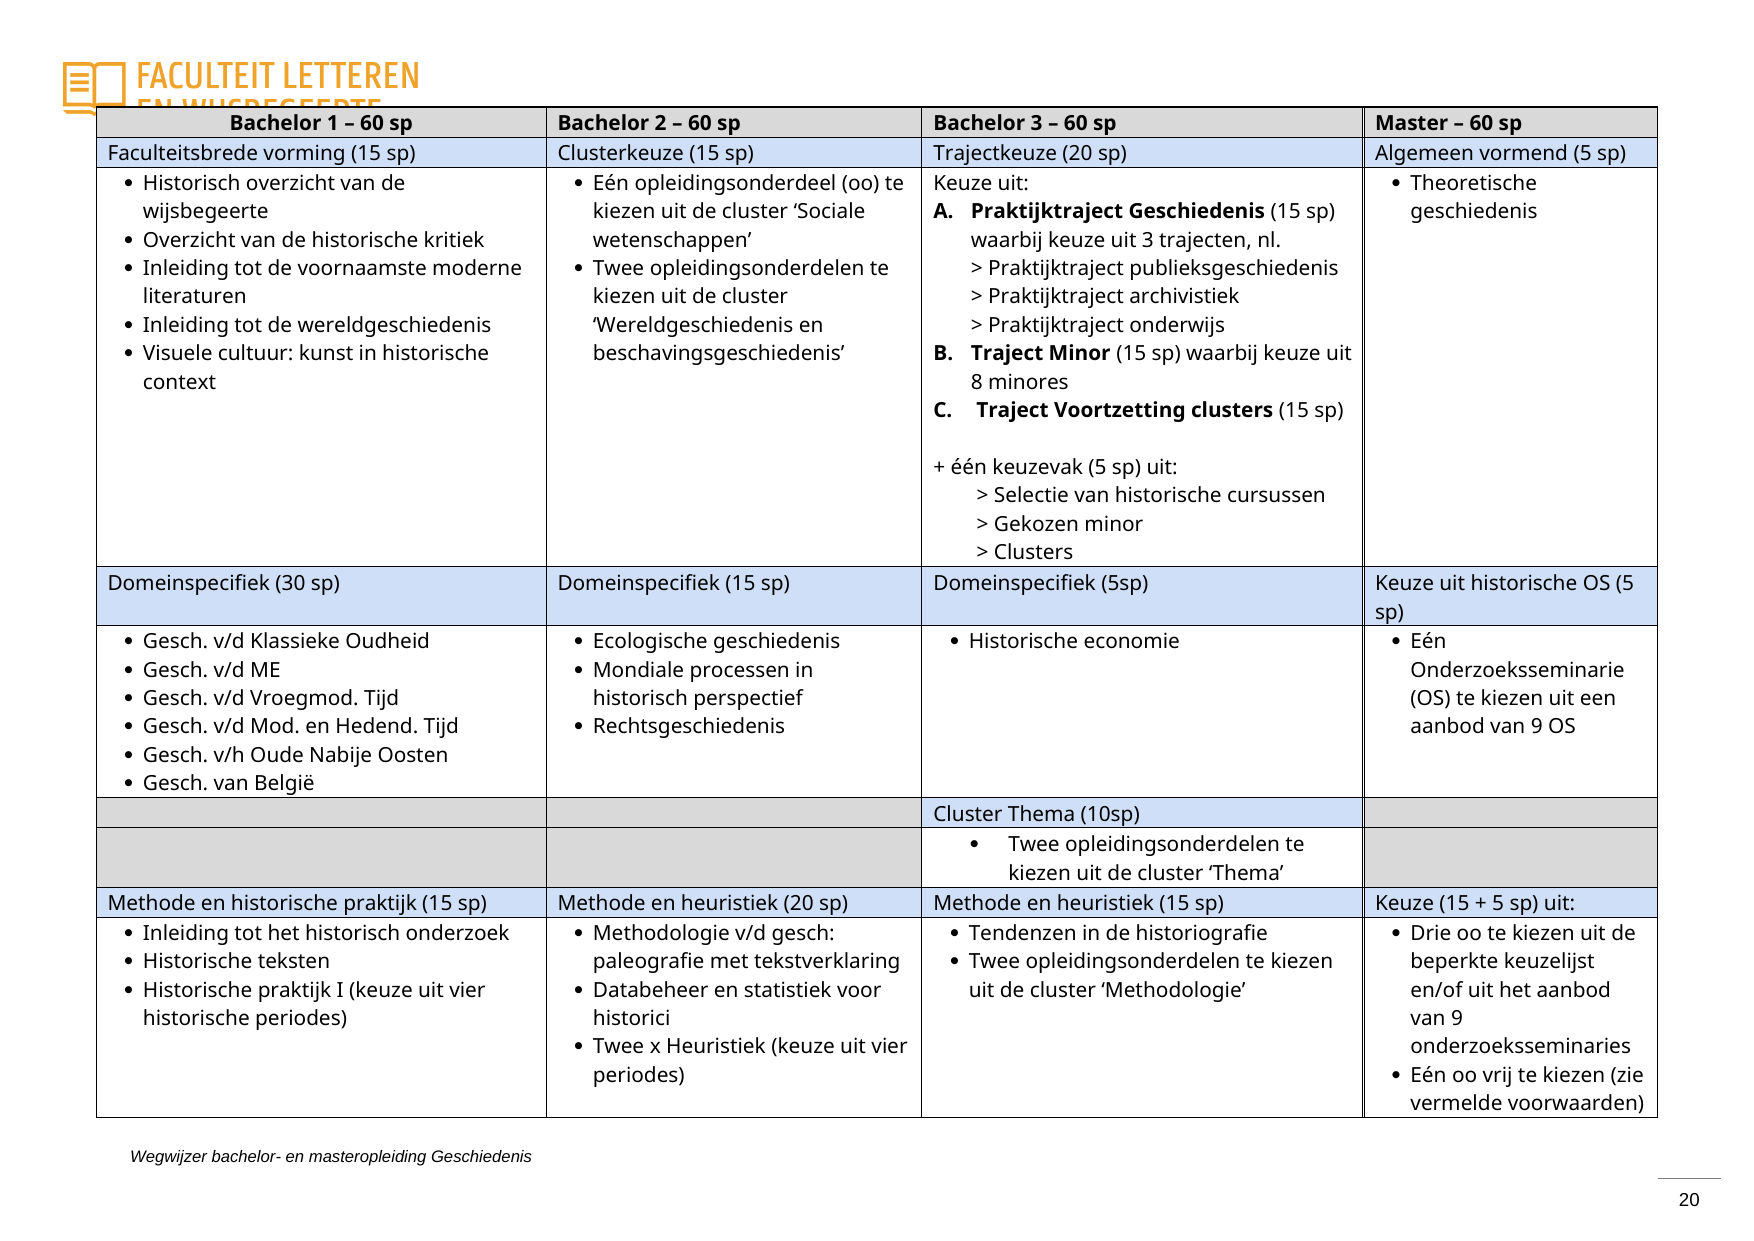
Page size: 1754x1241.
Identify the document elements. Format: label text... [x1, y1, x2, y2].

table_cell Domeinspecifiek (30 sp) [97, 567, 546, 625]
table_cell Drie oo te kiezen uit de beperkte keuzelijst en/of uit het aanbod van 9 onderzoeksseminaries Eén oo vrij te kiezen (zie vermelde voorwaarden) [1365, 918, 1657, 1117]
picture [0, 0, 503, 188]
table_cell Faculteitsbrede vorming (15 sp) [97, 138, 546, 167]
table_cell [547, 798, 921, 827]
table_cell Methode en heuristiek (15 sp) [922, 888, 1362, 917]
table_cell Domeinspecifiek (5sp) [922, 567, 1362, 625]
table_cell [1365, 828, 1657, 887]
table_cell Tendenzen in de historiografie Twee opleidingsonderdelen te kiezen uit de cluster ‘Methodologie’ [922, 918, 1362, 1117]
table_cell Historisch overzicht van de wijsbegeerte Overzicht van de historische kritiek Inleiding tot de voornaamste moderne literaturen Inleiding tot de wereldgeschiedenis Visuele cultuur: kunst in historische context [97, 168, 546, 566]
table_cell Theoretische geschiedenis [1365, 168, 1657, 566]
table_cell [97, 918, 546, 1117]
table_cell Methodologie v/d gesch: paleografie met tekstverklaring Databeheer en statistiek voor historici Twee x Heuristiek (keuze uit vier periodes) [547, 918, 921, 1117]
table_cell Twee opleidingsonderdelen te kiezen uit de cluster ‘Thema’ [922, 828, 1362, 887]
table_cell Ecologische geschiedenis Mondiale processen in historisch perspectief Rechtsgeschiedenis [547, 626, 921, 797]
table_cell Historische economie [922, 626, 1362, 797]
table_cell Clusterkeuze (15 sp) [547, 138, 921, 167]
table_header Master – 60 sp [1365, 108, 1657, 137]
table_cell Methode en heuristiek (20 sp) [547, 888, 921, 917]
table_cell Methode en historische praktijk (15 sp) [97, 888, 546, 917]
table_cell Keuze (15 + 5 sp) uit: [1365, 888, 1657, 917]
table_cell Keuze uit: Praktijktraject Geschiedenis (15 sp) waarbij keuze uit 3 trajecten, nl. > Praktijktraject publieksgeschiedenis > Praktijktraject archivistiek > Praktijktraject onderwijs Traject Minor (15 sp) waarbij keuze uit 8 minores Traject Voortzetting clusters (15 sp) + één keuzevak (5 sp) uit: > Selectie van historische cursussen > Gekozen minor > Clusters [922, 168, 1362, 566]
table_header Bachelor 2 – 60 sp [547, 108, 921, 137]
table_cell Domeinspecifiek (15 sp) [547, 567, 921, 625]
table_cell Gesch. v/d Klassieke Oudheid Gesch. v/d ME Gesch. v/d Vroegmod. Tijd Gesch. v/d Mod. en Hedend. Tijd Gesch. v/h Oude Nabije Oosten Gesch. van België [97, 626, 546, 797]
table_cell Eén opleidingsonderdeel (oo) te kiezen uit de cluster ‘Sociale wetenschappen’ Twee opleidingsonderdelen te kiezen uit de cluster ‘Wereldgeschiedenis en beschavingsgeschiedenis’ [547, 168, 921, 566]
table_cell [547, 828, 921, 887]
table_cell [1365, 798, 1657, 827]
table_cell Trajectkeuze (20 sp) [922, 138, 1362, 167]
table_cell Keuze uit historische OS (5 sp) [1365, 567, 1657, 625]
table_cell Eén Onderzoeksseminarie (OS) te kiezen uit een aanbod van 9 OS [1365, 626, 1657, 797]
table_header Bachelor 3 – 60 sp [922, 108, 1362, 137]
table_cell Algemeen vormend (5 sp) [1365, 138, 1657, 167]
table_cell [97, 798, 546, 827]
table_cell Cluster Thema (10sp) [922, 798, 1362, 827]
table_header Bachelor 1 – 60 sp [97, 108, 546, 137]
table_cell [97, 828, 546, 887]
